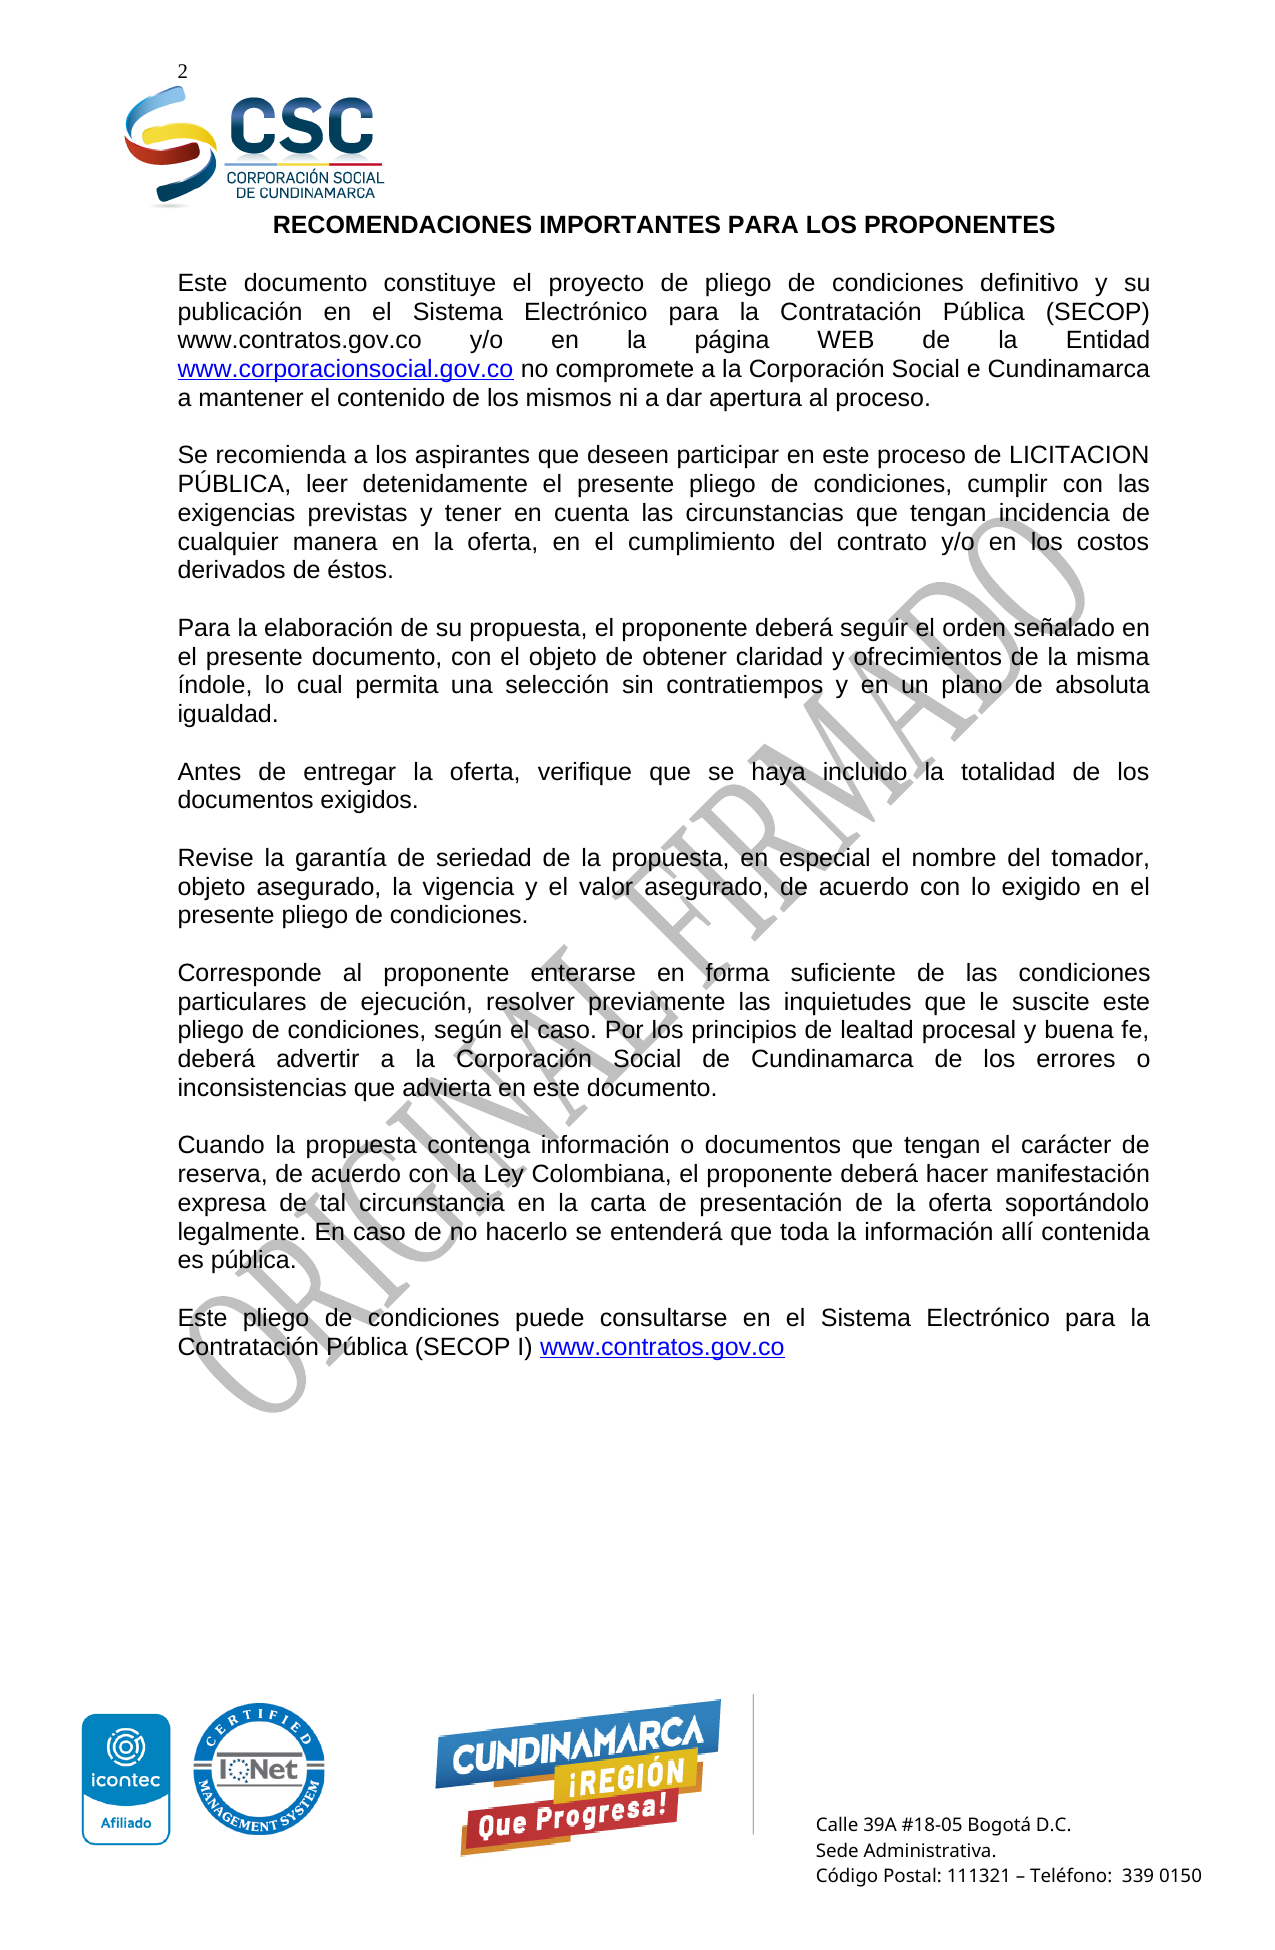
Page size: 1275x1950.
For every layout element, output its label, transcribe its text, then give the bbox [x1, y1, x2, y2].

picture [24, 3, 486, 234]
text Este pliego de condiciones puede consultarse en el Sistema Electrónico para la Contratación Pública (SECOP I) www.contratos.gov.co [177, 1303, 1152, 1361]
text Corresponde al proponente enterarse en forma suficiente de las condiciones particulares de ejecución, resolver previamente las inquietudes que le suscite este pliego de condiciones, según el caso. Por los principios de lealtad procesal y buena fe, deberá advertir a la Corporación Social de Cundinamarca de los errores o inconsistencias que advierta en este documento. [177, 958, 1152, 1102]
picture [415, 1694, 763, 1923]
text Para la elaboración de su propuesta, el proponente deberá seguir el orden señalado en el presente documento, con el objeto de obtener claridad y ofrecimientos de la misma índole, lo cual permita una selección sin contratiempos y en un plano de absoluta igualdad. [177, 613, 1152, 728]
text Antes de entregar la oferta, verifique que se haya incluido la totalidad de los documentos exigidos. [177, 757, 1152, 814]
text Cuando la propuesta contenga información o documentos que tengan el carácter de reserva, de acuerdo con la Ley Colombiana, el proponente deberá hacer manifestación expresa de tal circunstancia en la carta de presentación de la oferta soportándolo legalmente. En caso de no hacerlo se entenderá que toda la información allí contenida es pública. [177, 1131, 1152, 1274]
subtitle RECOMENDACIONES IMPORTANTES PARA LOS PROPONENTES [177, 211, 1152, 239]
text Revise la garantía de seriedad de la propuesta, en especial el nombre del tomador, objeto asegurado, la vigencia y el valor asegurado, de acuerdo con lo exigido en el presente pliego de condiciones. [177, 843, 1152, 929]
text Este documento constituye el proyecto de pliego de condiciones definitivo y su publicación en el Sistema Electrónico para la Contratación Pública (SECOP) www.contratos.gov.co y/o en la página WEB de la Entidad www.corporacionsocial.gov.co no compromete a la Corporación Social e Cundinamarca a mantener el contenido de los mismos ni a dar apertura al proceso. [177, 268, 1152, 412]
picture [67, 1698, 184, 1855]
picture [193, 1703, 325, 1835]
text Se recomienda a los aspirantes que deseen participar en este proceso de LICITACION PÚBLICA, leer detenidamente el presente pliego de condiciones, cumplir con las exigencias previstas y tener en cuenta las circunstancias que tengan incidencia de cualquier manera en la oferta, en el cumplimiento del contrato y/o en los costos derivados de éstos. [177, 441, 1152, 584]
